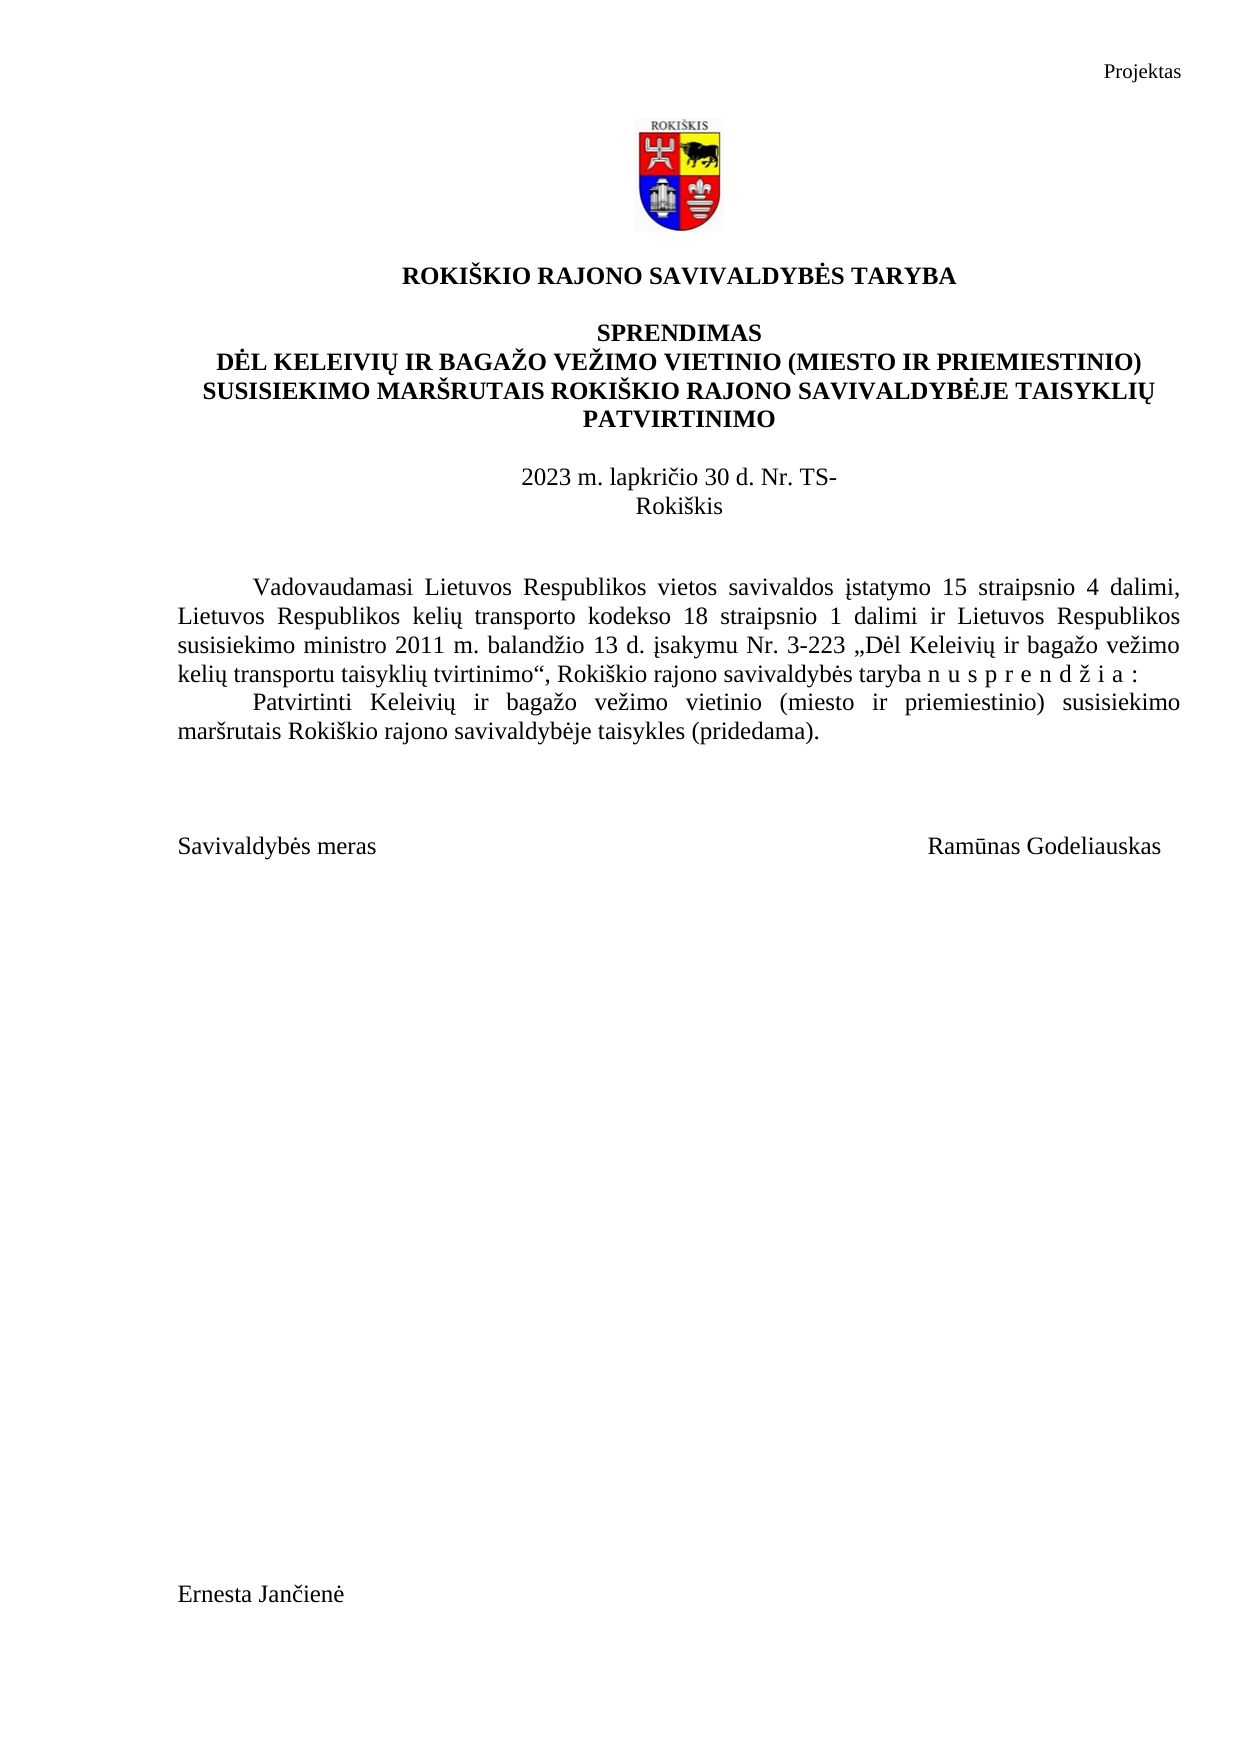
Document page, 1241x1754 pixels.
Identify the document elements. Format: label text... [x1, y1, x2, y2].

text Patvirtinti Keleivių ir bagažo vežimo vietinio (miesto ir priemiestinio) susisiekimo maršrutais Rokiškio rajono savivaldybėje taisykles (pridedama). [177, 687, 1181, 745]
text Savivaldybės meras Ramūnas Godeliauskas [177, 831, 1181, 860]
text Ernesta Jančienė [177, 1579, 1181, 1607]
text Rokiškis [177, 491, 1181, 519]
picture [634, 118, 724, 232]
text SPRENDIMAS [177, 318, 1181, 347]
text ROKIŠKIO RAJONO SAVIVALDYBĖS TARYBA [177, 261, 1181, 289]
text 2023 m. lapkričio 30 d. Nr. TS- [177, 462, 1181, 491]
text Vadovaudamasi Lietuvos Respublikos vietos savivaldos įstatymo 15 straipsnio 4 dalimi, Lietuvos Respublikos kelių transporto kodekso 18 straipsnio 1 dalimi ir Lietuvos Respublikos susisiekimo ministro 2011 m. balandžio 13 d. įsakymu Nr. 3-223 „Dėl Keleivių ir bagažo vežimo kelių transportu taisyklių tvirtinimo“, Rokiškio rajono savivaldybės taryba nusprendžia: [177, 572, 1181, 687]
text DĖL KELEIVIŲ IR BAGAŽO VEŽIMO VIETINIO (MIESTO IR PRIEMIESTINIO) SUSISIEKIMO MARŠRUTAIS ROKIŠKIO RAJONO SAVIVALDYBĖJE TAISYKLIŲ PATVIRTINIMO [177, 347, 1181, 433]
